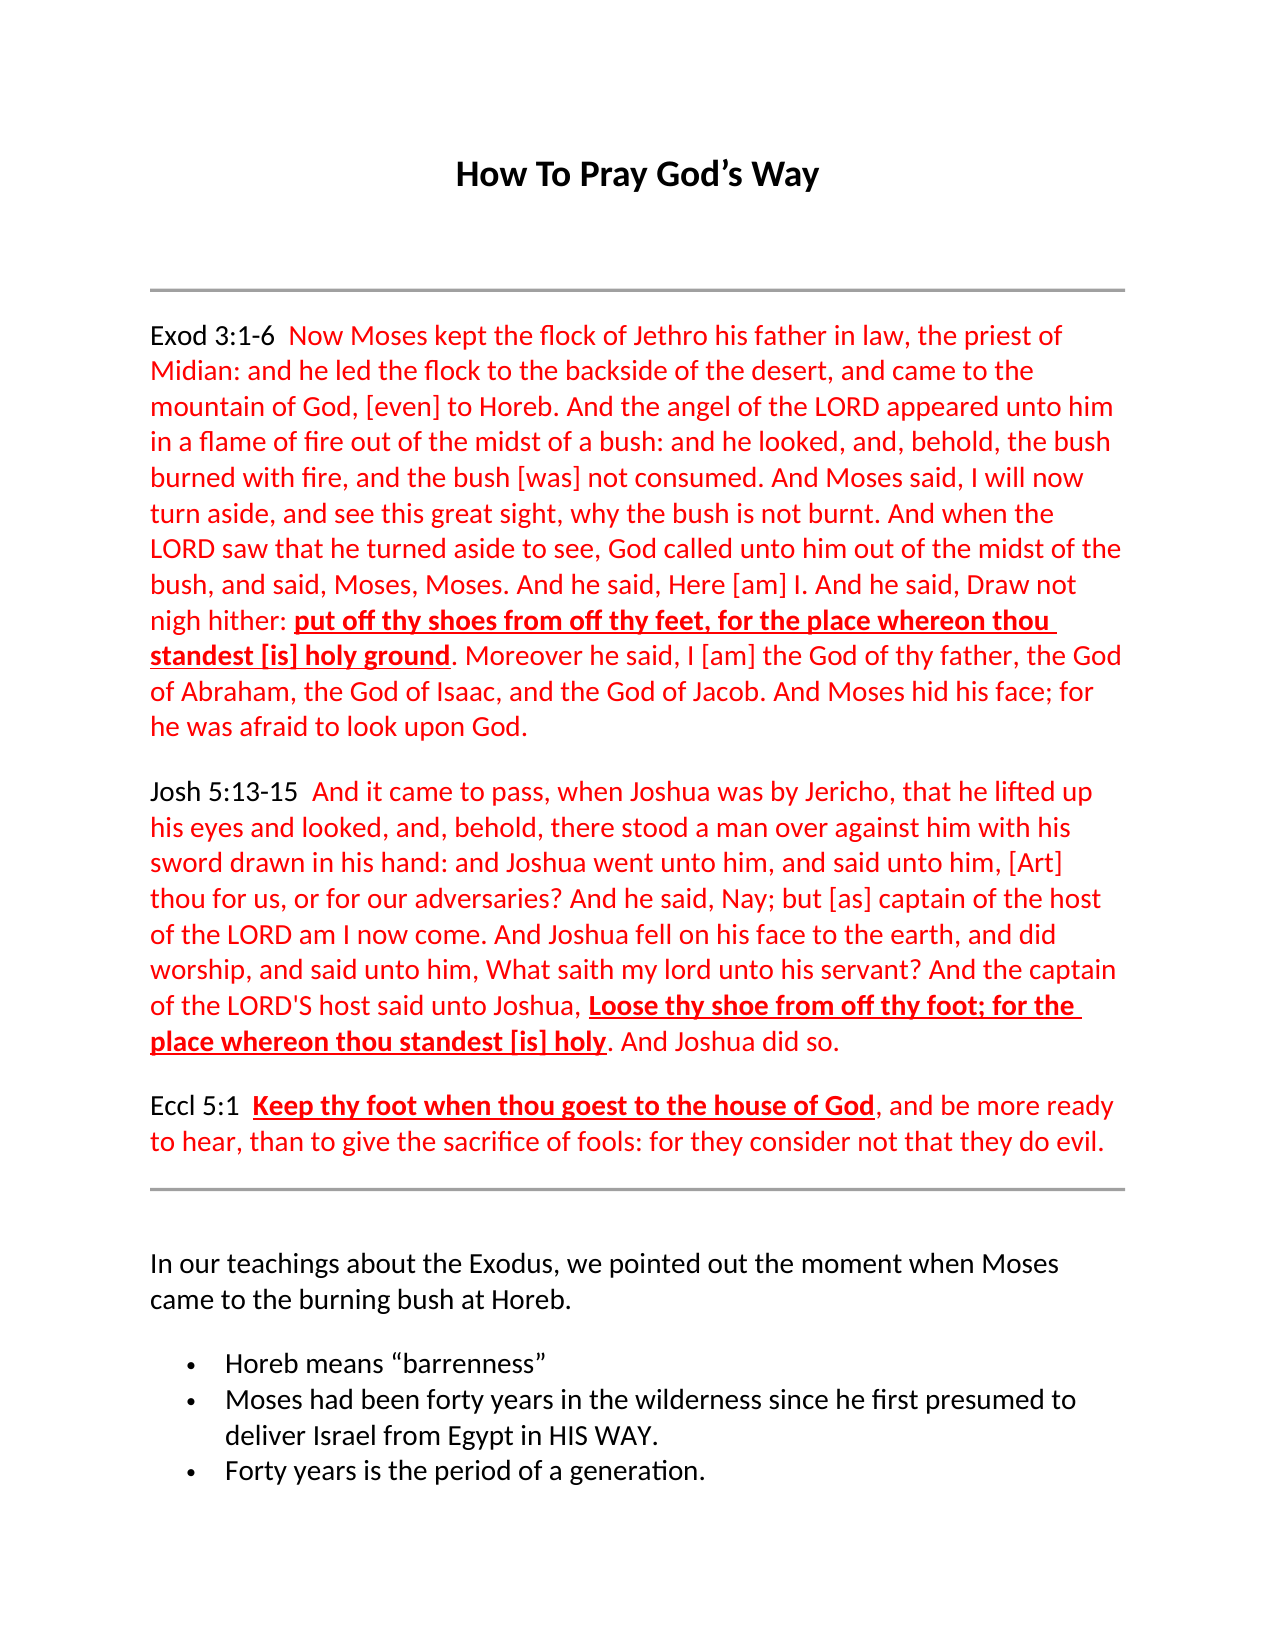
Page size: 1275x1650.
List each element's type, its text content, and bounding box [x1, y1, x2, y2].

list Moses had been forty years in the wilderness since he first presumed to deliver Israel from Egypt in HIS WAY. [187, 1381, 1125, 1452]
text Josh 5:13-15 And it came to pass, when Joshua was by Jericho, that he lifted up his eyes and looked, and, behold, there stood a man over against him with his sword drawn in his hand: and Joshua went unto him, and said unto him, [Art] thou for us, or for our adversaries? And he said, Nay; but [as] captain of the host of the LORD am I now come. And Joshua fell on his face to the earth, and did worship, and said unto him, What saith my lord unto his servant? And the captain of the LORD'S host said unto Joshua, Loose thy shoe from off thy foot; for the place whereon thou standest [is] holy. And Joshua did so. [150, 773, 1125, 1058]
text How To Pray God’s Way [150, 150, 1125, 196]
text In our teachings about the Exodus, we pointed out the moment when Moses came to the burning bush at Horeb. [150, 1245, 1125, 1316]
text Eccl 5:1 Keep thy foot when thou goest to the house of God, and be more ready to hear, than to give the sacrifice of fools: for they consider not that they do evil. [150, 1087, 1125, 1159]
text Exod 3:1-6 Now Moses kept the flock of Jethro his father in law, the priest of Midian: and he led the flock to the backside of the desert, and came to the mountain of God, [even] to Horeb. And the angel of the LORD appeared unto him in a flame of fire out of the midst of a bush: and he looked, and, behold, the bush burned with fire, and the bush [was] not consumed. And Moses said, I will now turn aside, and see this great sight, why the bush is not burnt. And when the LORD saw that he turned aside to see, God called unto him out of the midst of the bush, and said, Moses, Moses. And he said, Here [am] I. And he said, Draw not nigh hither: put off thy shoes from off thy feet, for the place whereon thou standest [is] holy ground. Moreover he said, I [am] the God of thy father, the God of Abraham, the God of Isaac, and the God of Jacob. And Moses hid his face; for he was afraid to look upon God. [150, 317, 1125, 744]
list Horeb means “barrenness” [187, 1346, 1125, 1381]
list Forty years is the period of a generation. [187, 1452, 1125, 1488]
